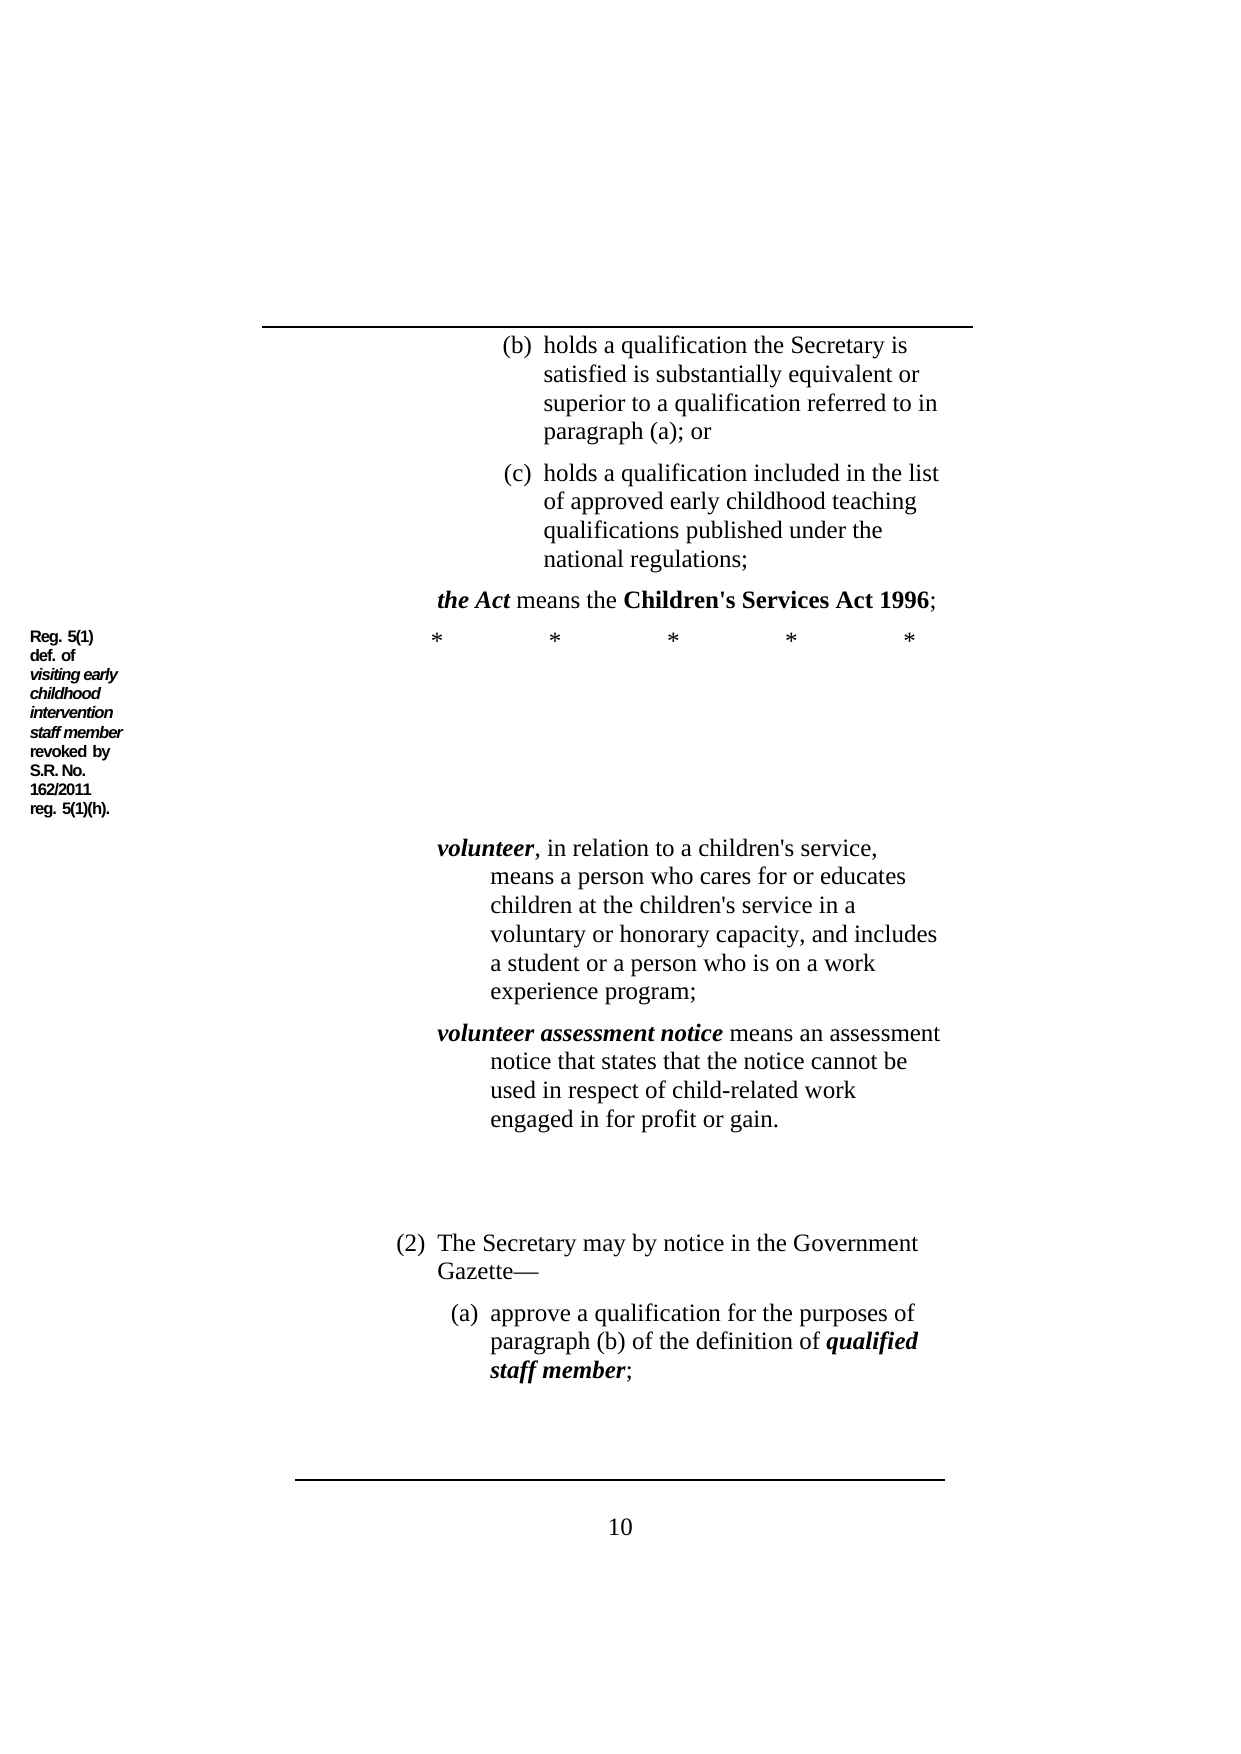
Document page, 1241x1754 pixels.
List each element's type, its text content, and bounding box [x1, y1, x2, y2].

text Reg. 5(1) def. of visiting early childhood intervention staff member revoked by S.R. No. 162/2011 reg. 5(1)(h). [29, 627, 130, 818]
subtitle (c) holds a qualification included in the list of approved early childhood teaching qualifications published under the national regulations; [295, 458, 945, 573]
text volunteer, in relation to a children's service, means a person who cares for or educates children at the children's service in a voluntary or honorary capacity, and includes a student or a person who is on a work experience program; [437, 833, 945, 1005]
text volunteer assessment notice means an assessment notice that states that the notice cannot be used in respect of child-related work engaged in for profit or gain. [437, 1018, 945, 1133]
text * * * * * [384, 626, 945, 655]
subtitle (2) The Secretary may by notice in the Government Gazette— [295, 1228, 945, 1285]
text the Act means the Children's Services Act 1996; [437, 585, 945, 614]
subtitle (b) holds a qualification the Secretary is satisfied is substantially equivalent or superior to a qualification referred to in paragraph (a); or [295, 330, 945, 445]
subtitle (a) approve a qualification for the purposes of paragraph (b) of the definition of qualified staff member; [295, 1298, 945, 1384]
